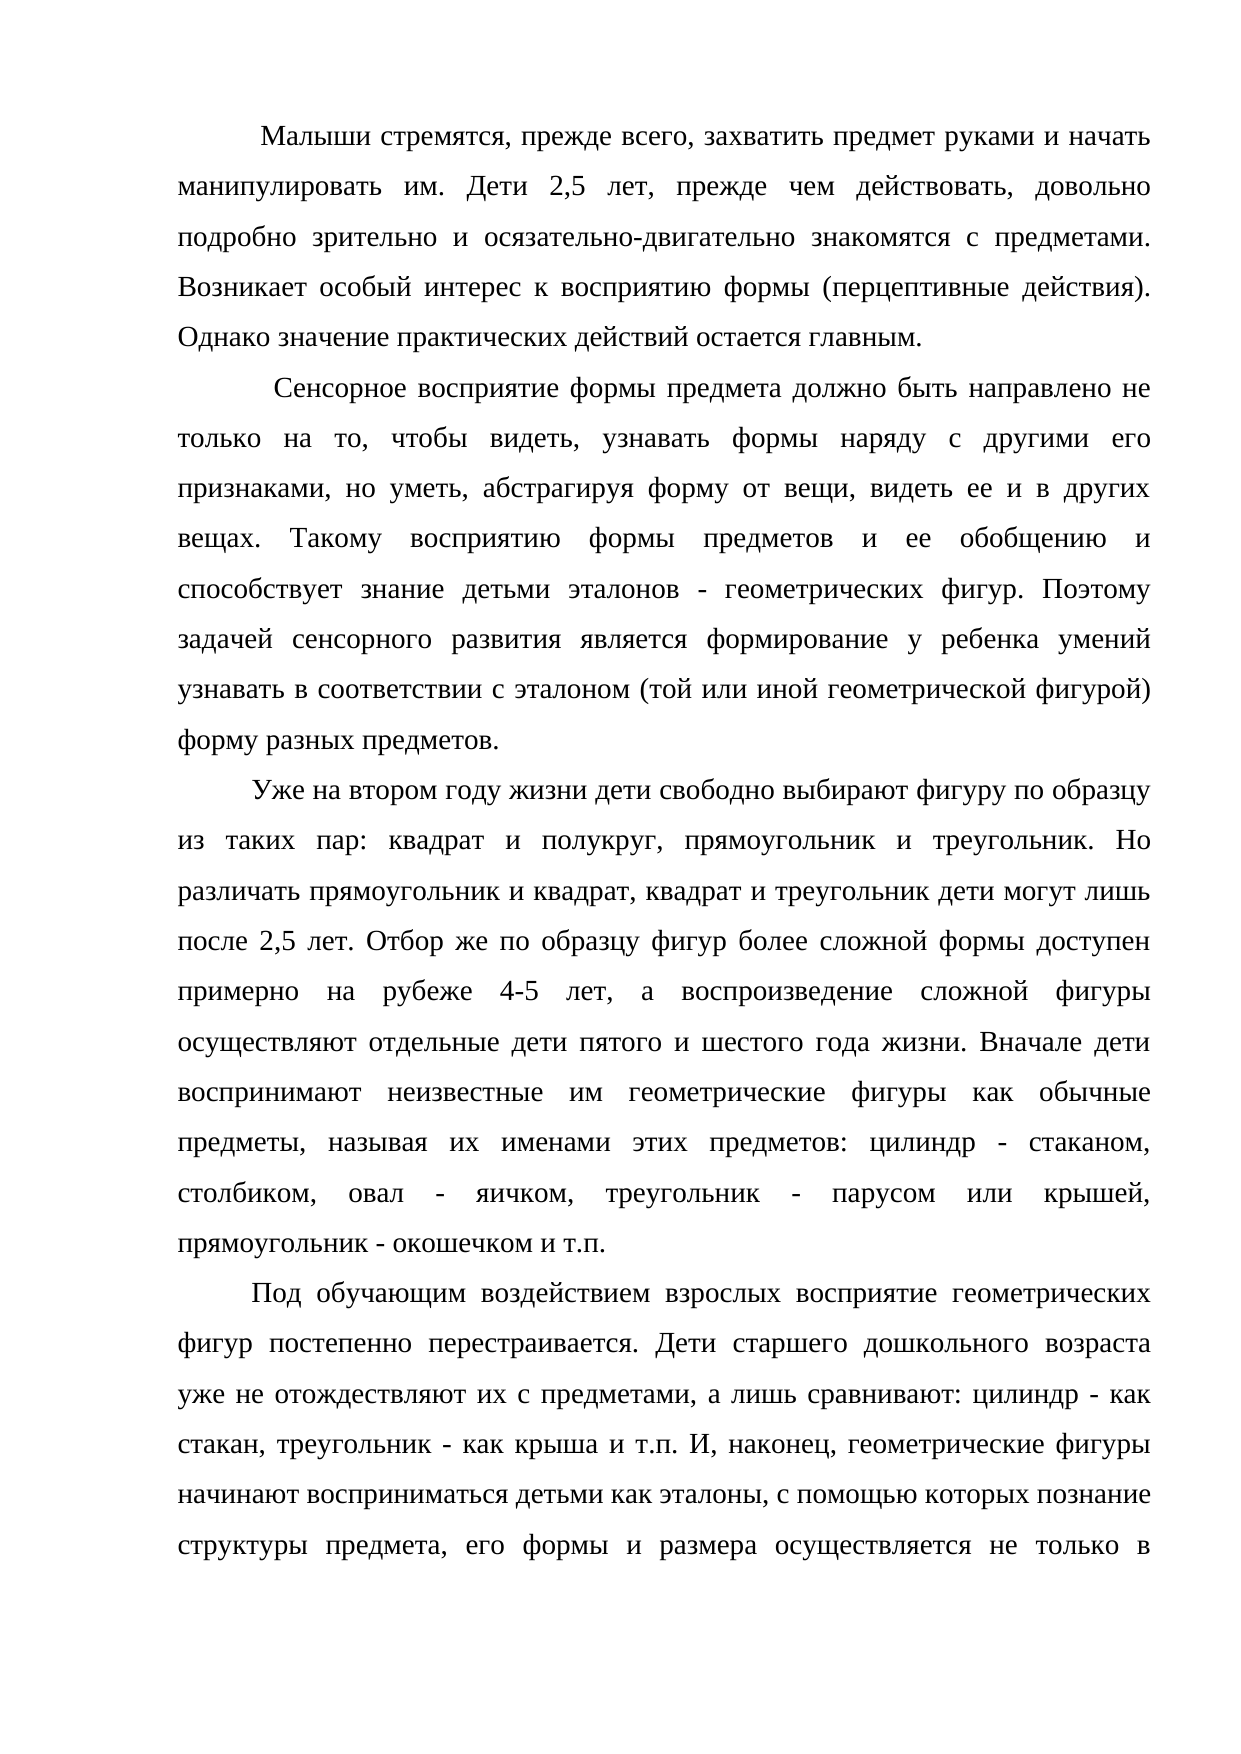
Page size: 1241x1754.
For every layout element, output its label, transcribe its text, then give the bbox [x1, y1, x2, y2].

text Уже на втором году жизни дети свободно выбирают фигуру по образцу из таких пар: квадрат и полукруг, прямоугольник и треугольник. Но различать прямоугольник и квадрат, квадрат и треугольник дети могут лишь после 2,5 лет. Отбор же по образцу фигур более сложной формы доступен примерно на рубеже 4-5 лет, а воспроизведение сложной фигуры осуществляют отдельные дети пятого и шестого года жизни. Вначале дети воспринимают неизвестные им геометрические фигуры как обычные предметы, называя их именами этих предметов: цилиндр - стаканом, столбиком, овал - яичком, треугольник - парусом или крышей, прямоугольник - окошечком и т.п. [177, 772, 1152, 1258]
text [177, 1275, 1152, 1560]
text Малыши стремятся, прежде всего, захватить предмет руками и начать манипулировать им. Дети 2,5 лет, прежде чем действовать, довольно подробно зрительно и осязательно-двигательно знакомятся с предметами. Возникает особый интерес к восприятию формы (перцептивные действия). Однако значение практических действий остается главным. [177, 118, 1152, 353]
text Сенсорное восприятие формы предмета должно быть направлено не только на то, чтобы видеть, узнавать формы наряду с другими его признаками, но уметь, абстрагируя форму от вещи, видеть ее и в других вещах. Такому восприятию формы предметов и ее обобщению и способствует знание детьми эталонов - геометрических фигур. Поэтому задачей сенсорного развития является формирование у ребенка умений узнавать в соответствии с эталоном (той или иной геометрической фигурой) форму разных предметов. [177, 370, 1152, 755]
